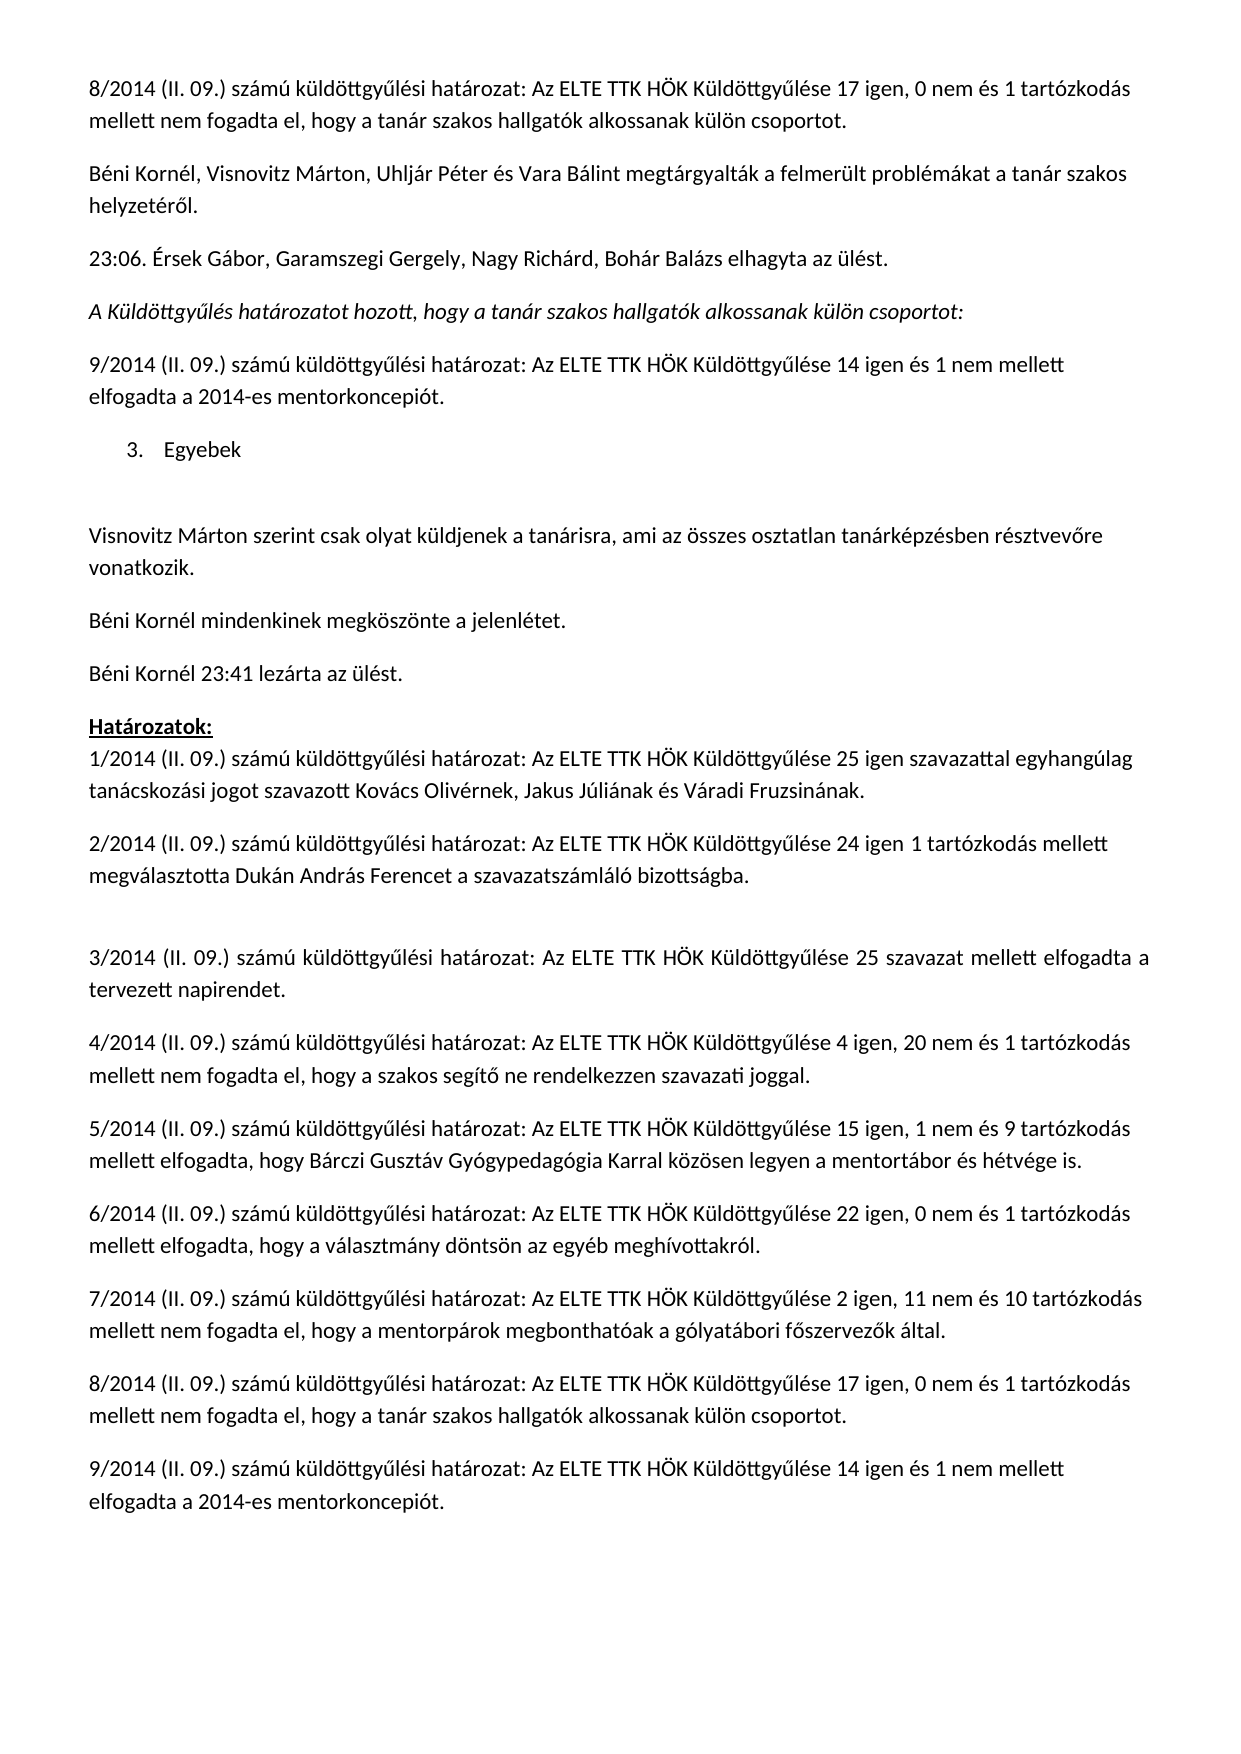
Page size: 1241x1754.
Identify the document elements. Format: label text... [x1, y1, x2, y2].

text 8/2014 (II. 09.) számú küldöttgyűlési határozat: Az ELTE TTK HÖK Küldöttgyűlése 17 igen, 0 nem és 1 tartózkodás mellett nem fogadta el, hogy a tanár szakos hallgatók alkossanak külön csoportot. [89, 1369, 1152, 1429]
text 8/2014 (II. 09.) számú küldöttgyűlési határozat: Az ELTE TTK HÖK Küldöttgyűlése 17 igen, 0 nem és 1 tartózkodás mellett nem fogadta el, hogy a tanár szakos hallgatók alkossanak külön csoportot. [89, 74, 1152, 134]
text 9/2014 (II. 09.) számú küldöttgyűlési határozat: Az ELTE TTK HÖK Küldöttgyűlése 14 igen és 1 nem mellett elfogadta a 2014-es mentorkoncepiót. [89, 350, 1152, 411]
text 6/2014 (II. 09.) számú küldöttgyűlési határozat: Az ELTE TTK HÖK Küldöttgyűlése 22 igen, 0 nem és 1 tartózkodás mellett elfogadta, hogy a választmány döntsön az egyéb meghívottakról. [89, 1199, 1152, 1259]
text Béni Kornél, Visnovitz Márton, Uhljár Péter és Vara Bálint megtárgyalták a felmerült problémákat a tanár szakos helyzetéről. [89, 159, 1152, 219]
text Határozatok: 1/2014 (II. 09.) számú küldöttgyűlési határozat: Az ELTE TTK HÖK Küldöttgyűlése 25 igen szavazattal egyhangúlag tanácskozási jogot szavazott Kovács Olivérnek, Jakus Júliának és Váradi Fruzsinának. [89, 712, 1152, 804]
list Egyebek [126, 436, 1152, 463]
text 9/2014 (II. 09.) számú küldöttgyűlési határozat: Az ELTE TTK HÖK Küldöttgyűlése 14 igen és 1 nem mellett elfogadta a 2014-es mentorkoncepiót. [89, 1454, 1152, 1515]
text 3/2014 (II. 09.) számú küldöttgyűlési határozat: Az ELTE TTK HÖK Küldöttgyűlése 25 szavazat mellett elfogadta a tervezett napirendet. [89, 943, 1152, 1003]
text Béni Kornél 23:41 lezárta az ülést. [89, 659, 1152, 687]
text 5/2014 (II. 09.) számú küldöttgyűlési határozat: Az ELTE TTK HÖK Küldöttgyűlése 15 igen, 1 nem és 9 tartózkodás mellett elfogadta, hogy Bárczi Gusztáv Gyógypedagógia Karral közösen legyen a mentortábor és hétvége is. [89, 1114, 1152, 1174]
text A Küldöttgyűlés határozatot hozott, hogy a tanár szakos hallgatók alkossanak külön csoportot: [89, 297, 1152, 325]
text Visnovitz Márton szerint csak olyat küldjenek a tanárisra, ami az összes osztatlan tanárképzésben résztvevőre vonatkozik. [89, 521, 1152, 581]
text Béni Kornél mindenkinek megköszönte a jelenlétet. [89, 606, 1152, 634]
text 2/2014 (II. 09.) számú küldöttgyűlési határozat: Az ELTE TTK HÖK Küldöttgyűlése 24 igen 1 tartózkodás mellett megválasztotta Dukán András Ferencet a szavazatszámláló bizottságba. [89, 829, 1152, 889]
text 4/2014 (II. 09.) számú küldöttgyűlési határozat: Az ELTE TTK HÖK Küldöttgyűlése 4 igen, 20 nem és 1 tartózkodás mellett nem fogadta el, hogy a szakos segítő ne rendelkezzen szavazati joggal. [89, 1028, 1152, 1089]
text 23:06. Érsek Gábor, Garamszegi Gergely, Nagy Richárd, Bohár Balázs elhagyta az ülést. [89, 244, 1152, 272]
text 7/2014 (II. 09.) számú küldöttgyűlési határozat: Az ELTE TTK HÖK Küldöttgyűlése 2 igen, 11 nem és 10 tartózkodás mellett nem fogadta el, hogy a mentorpárok megbonthatóak a gólyatábori főszervezők által. [89, 1284, 1152, 1344]
